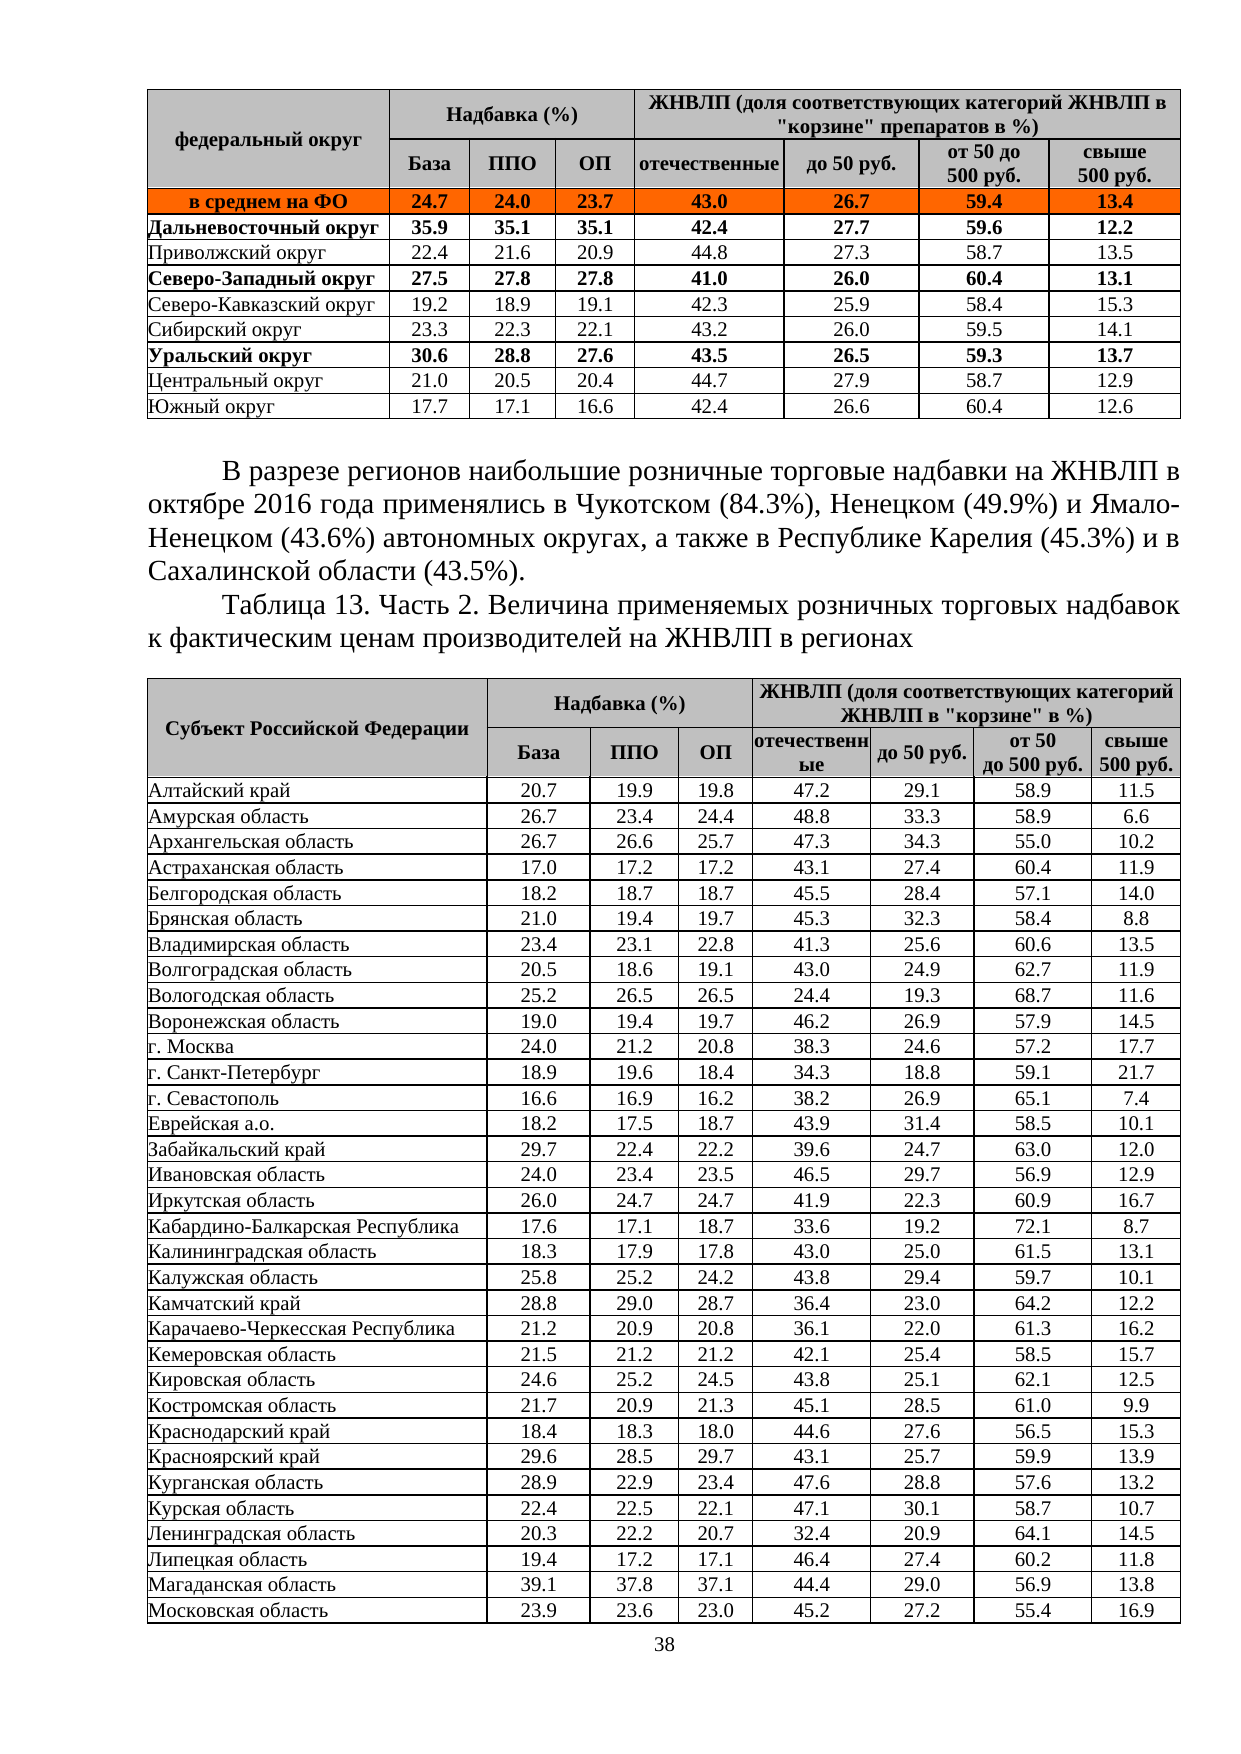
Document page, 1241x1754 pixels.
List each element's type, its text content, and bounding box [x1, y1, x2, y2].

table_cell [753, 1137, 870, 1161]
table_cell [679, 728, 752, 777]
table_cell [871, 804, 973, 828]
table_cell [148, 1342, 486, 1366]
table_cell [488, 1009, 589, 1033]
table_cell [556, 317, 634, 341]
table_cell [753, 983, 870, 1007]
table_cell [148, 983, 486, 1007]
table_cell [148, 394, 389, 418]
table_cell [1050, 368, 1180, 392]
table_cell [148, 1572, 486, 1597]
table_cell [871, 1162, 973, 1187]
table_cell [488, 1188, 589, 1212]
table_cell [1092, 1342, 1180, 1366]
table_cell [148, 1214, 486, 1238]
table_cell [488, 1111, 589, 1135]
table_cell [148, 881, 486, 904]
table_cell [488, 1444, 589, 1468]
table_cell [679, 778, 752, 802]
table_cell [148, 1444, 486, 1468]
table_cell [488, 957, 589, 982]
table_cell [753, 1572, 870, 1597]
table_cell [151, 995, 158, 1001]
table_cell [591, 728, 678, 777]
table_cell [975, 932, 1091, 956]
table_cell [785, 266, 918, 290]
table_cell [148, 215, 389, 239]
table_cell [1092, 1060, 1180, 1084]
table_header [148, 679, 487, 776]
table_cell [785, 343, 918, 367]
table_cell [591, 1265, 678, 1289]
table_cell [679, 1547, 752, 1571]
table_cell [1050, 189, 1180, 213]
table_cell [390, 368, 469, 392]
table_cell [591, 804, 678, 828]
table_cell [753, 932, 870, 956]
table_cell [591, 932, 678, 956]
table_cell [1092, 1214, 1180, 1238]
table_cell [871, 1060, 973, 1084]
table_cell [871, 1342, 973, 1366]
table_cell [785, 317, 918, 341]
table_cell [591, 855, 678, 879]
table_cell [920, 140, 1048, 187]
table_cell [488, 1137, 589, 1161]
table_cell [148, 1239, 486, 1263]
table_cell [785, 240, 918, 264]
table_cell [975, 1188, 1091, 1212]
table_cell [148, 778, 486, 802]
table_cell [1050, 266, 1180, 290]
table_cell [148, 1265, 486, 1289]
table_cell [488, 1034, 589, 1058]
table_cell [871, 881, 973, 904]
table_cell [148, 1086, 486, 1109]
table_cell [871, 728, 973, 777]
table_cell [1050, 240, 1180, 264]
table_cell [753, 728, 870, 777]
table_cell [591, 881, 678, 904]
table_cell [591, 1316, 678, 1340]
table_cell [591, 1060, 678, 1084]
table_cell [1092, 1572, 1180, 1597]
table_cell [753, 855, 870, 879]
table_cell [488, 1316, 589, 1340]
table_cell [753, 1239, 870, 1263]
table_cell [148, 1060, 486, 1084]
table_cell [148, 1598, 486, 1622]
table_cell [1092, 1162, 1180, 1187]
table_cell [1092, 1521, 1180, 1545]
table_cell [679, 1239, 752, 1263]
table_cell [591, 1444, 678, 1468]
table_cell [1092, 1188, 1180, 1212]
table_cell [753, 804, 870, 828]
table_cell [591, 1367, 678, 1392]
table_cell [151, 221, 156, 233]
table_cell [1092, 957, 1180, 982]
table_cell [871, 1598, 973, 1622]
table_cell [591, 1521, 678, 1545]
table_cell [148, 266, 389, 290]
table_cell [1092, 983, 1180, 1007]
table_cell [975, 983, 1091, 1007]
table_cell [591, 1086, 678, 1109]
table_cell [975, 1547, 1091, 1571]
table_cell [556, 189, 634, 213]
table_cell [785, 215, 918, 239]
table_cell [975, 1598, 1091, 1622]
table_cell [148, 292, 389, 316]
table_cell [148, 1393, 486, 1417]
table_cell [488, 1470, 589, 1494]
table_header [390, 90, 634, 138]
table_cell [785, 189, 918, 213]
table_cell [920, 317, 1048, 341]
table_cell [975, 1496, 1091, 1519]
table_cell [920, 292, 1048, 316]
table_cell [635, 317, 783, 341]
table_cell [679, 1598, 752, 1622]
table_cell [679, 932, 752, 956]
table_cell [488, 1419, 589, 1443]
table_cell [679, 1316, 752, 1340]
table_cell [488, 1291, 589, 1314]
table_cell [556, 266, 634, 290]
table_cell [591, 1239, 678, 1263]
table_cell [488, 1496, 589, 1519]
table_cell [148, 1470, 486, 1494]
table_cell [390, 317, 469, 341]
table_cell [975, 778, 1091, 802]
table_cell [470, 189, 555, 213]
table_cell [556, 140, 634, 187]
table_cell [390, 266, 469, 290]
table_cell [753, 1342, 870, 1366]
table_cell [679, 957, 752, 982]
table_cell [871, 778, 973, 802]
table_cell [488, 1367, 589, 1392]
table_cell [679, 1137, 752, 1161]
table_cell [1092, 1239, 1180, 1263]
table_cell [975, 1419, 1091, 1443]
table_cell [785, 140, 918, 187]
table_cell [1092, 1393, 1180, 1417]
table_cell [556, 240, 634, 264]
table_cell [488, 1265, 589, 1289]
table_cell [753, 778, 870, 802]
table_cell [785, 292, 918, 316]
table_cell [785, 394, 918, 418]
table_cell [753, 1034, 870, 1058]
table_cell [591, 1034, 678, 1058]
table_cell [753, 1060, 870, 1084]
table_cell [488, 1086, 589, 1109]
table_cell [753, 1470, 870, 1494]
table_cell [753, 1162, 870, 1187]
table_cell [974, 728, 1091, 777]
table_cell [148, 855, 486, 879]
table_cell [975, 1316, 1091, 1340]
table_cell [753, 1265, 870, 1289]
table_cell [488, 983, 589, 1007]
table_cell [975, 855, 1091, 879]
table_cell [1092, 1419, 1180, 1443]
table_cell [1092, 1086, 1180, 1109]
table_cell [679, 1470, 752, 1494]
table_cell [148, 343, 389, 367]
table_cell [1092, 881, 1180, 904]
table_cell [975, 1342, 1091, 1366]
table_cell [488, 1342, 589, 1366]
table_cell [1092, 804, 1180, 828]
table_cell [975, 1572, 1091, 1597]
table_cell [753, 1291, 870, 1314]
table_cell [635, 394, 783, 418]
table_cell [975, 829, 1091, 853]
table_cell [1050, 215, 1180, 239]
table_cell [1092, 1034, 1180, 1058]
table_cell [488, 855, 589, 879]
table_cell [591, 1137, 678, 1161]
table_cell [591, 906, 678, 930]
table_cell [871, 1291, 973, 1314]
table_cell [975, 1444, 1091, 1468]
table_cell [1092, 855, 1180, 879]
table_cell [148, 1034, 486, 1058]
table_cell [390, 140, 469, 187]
text В разрезе регионов наибольшие розничные торговые надбавки на ЖНВЛП в октябре 2016 года применялись в Чукотском (84.3%), Ненецком (49.9%) и Ямало-Ненецком (43.6%) автономных округах, а также в Республике Карелия (45.3%) и в Сахалинской области (43.5%). [148, 453, 1181, 587]
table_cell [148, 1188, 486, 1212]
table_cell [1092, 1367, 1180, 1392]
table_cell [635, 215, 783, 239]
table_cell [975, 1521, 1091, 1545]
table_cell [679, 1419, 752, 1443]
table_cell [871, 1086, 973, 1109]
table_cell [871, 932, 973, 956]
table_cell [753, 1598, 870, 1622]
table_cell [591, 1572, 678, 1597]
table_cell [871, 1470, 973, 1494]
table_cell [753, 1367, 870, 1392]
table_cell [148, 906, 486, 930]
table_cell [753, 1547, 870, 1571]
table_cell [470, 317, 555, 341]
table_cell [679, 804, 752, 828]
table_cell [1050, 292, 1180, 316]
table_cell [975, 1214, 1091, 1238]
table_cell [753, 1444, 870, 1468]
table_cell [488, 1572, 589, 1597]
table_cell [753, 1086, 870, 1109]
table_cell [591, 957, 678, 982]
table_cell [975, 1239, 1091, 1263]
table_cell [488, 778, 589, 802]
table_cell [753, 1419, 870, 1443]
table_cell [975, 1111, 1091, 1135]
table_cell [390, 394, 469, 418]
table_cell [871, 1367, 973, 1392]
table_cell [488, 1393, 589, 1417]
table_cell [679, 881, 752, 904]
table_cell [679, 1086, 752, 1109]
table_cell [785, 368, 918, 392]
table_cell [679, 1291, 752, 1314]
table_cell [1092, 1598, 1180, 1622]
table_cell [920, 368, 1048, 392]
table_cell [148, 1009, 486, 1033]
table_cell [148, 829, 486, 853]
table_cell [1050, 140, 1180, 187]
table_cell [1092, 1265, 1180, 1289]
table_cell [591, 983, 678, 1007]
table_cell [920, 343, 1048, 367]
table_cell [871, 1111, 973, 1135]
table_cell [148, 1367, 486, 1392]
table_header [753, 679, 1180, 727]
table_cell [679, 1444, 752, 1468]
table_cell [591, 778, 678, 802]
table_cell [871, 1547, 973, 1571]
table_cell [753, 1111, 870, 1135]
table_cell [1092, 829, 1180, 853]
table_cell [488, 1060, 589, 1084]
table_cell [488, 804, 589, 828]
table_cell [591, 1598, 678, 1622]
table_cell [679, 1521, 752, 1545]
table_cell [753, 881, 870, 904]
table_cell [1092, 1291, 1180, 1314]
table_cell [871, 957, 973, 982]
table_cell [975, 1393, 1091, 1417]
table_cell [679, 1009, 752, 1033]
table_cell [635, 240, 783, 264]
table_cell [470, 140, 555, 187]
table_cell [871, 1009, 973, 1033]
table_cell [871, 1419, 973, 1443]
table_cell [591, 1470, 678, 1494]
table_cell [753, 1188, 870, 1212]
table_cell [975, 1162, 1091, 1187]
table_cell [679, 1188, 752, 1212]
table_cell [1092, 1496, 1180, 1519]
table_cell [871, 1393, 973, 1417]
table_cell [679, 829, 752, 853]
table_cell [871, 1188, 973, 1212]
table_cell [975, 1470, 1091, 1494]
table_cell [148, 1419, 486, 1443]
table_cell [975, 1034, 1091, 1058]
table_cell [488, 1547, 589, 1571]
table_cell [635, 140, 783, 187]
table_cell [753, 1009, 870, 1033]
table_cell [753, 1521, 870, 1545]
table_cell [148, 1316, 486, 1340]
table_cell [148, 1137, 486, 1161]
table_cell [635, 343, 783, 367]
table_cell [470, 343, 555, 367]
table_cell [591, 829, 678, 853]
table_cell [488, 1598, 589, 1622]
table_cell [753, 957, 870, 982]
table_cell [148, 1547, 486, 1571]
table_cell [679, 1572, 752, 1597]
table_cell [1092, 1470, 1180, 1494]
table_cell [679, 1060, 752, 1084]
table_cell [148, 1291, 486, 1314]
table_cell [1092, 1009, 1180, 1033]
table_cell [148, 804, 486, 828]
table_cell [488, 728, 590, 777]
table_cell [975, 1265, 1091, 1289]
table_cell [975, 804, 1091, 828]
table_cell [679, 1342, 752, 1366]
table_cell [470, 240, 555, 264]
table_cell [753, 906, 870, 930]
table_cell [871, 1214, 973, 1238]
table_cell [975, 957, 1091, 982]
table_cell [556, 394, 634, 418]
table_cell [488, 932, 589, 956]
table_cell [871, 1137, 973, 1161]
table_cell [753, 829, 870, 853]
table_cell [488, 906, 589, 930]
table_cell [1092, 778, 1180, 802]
text Таблица 13. Часть 2. Величина применяемых розничных торговых надбавок к фактическим ценам производителей на ЖНВЛП в регионах [148, 587, 1181, 654]
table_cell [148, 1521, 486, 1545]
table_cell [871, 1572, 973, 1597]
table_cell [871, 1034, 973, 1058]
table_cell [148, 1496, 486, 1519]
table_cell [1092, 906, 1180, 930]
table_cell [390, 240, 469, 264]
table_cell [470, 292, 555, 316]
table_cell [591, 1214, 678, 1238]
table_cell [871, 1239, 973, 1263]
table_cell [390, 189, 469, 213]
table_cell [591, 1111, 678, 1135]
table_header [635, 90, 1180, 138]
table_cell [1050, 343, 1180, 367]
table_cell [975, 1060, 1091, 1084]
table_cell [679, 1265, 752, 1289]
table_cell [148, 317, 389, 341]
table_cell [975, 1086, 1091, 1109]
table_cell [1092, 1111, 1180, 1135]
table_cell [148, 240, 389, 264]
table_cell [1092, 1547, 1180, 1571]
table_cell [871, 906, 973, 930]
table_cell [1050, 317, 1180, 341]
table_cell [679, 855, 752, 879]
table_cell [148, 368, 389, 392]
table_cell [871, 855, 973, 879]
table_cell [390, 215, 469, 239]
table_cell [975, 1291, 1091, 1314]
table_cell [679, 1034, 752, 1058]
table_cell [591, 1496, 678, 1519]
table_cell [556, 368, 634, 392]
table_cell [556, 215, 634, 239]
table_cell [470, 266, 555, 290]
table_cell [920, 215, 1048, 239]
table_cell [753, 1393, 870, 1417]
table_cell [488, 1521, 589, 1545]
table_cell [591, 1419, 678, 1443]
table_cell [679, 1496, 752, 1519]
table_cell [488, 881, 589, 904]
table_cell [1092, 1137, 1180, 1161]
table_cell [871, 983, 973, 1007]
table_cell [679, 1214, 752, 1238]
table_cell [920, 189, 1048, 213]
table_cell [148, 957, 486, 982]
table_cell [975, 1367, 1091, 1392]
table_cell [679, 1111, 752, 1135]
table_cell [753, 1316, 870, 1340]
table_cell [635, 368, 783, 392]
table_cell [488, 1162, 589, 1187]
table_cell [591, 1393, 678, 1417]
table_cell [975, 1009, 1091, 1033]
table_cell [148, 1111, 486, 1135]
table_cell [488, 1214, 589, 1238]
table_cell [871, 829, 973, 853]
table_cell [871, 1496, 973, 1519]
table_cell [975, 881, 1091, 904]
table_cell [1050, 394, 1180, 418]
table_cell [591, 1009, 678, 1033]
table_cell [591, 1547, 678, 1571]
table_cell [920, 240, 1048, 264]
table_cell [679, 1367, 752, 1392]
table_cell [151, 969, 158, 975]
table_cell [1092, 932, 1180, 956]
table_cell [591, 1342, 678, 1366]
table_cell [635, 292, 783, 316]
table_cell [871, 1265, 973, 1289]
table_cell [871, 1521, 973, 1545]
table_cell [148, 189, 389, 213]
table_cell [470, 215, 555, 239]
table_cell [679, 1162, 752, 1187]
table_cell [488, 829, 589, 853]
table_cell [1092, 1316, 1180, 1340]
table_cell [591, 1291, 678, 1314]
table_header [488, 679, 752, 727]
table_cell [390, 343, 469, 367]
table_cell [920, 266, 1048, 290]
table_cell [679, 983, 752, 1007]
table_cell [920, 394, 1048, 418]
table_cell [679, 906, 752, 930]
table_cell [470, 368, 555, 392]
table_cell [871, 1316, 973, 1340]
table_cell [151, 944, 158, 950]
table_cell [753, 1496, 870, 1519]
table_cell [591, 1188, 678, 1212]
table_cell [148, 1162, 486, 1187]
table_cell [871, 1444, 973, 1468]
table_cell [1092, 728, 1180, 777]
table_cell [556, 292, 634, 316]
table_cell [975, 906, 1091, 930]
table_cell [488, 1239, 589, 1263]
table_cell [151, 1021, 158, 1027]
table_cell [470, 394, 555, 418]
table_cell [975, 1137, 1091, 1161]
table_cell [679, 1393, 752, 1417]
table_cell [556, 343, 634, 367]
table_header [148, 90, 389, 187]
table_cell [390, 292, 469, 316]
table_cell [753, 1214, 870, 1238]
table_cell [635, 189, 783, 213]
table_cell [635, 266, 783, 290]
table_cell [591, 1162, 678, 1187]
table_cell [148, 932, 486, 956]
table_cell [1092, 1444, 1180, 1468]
